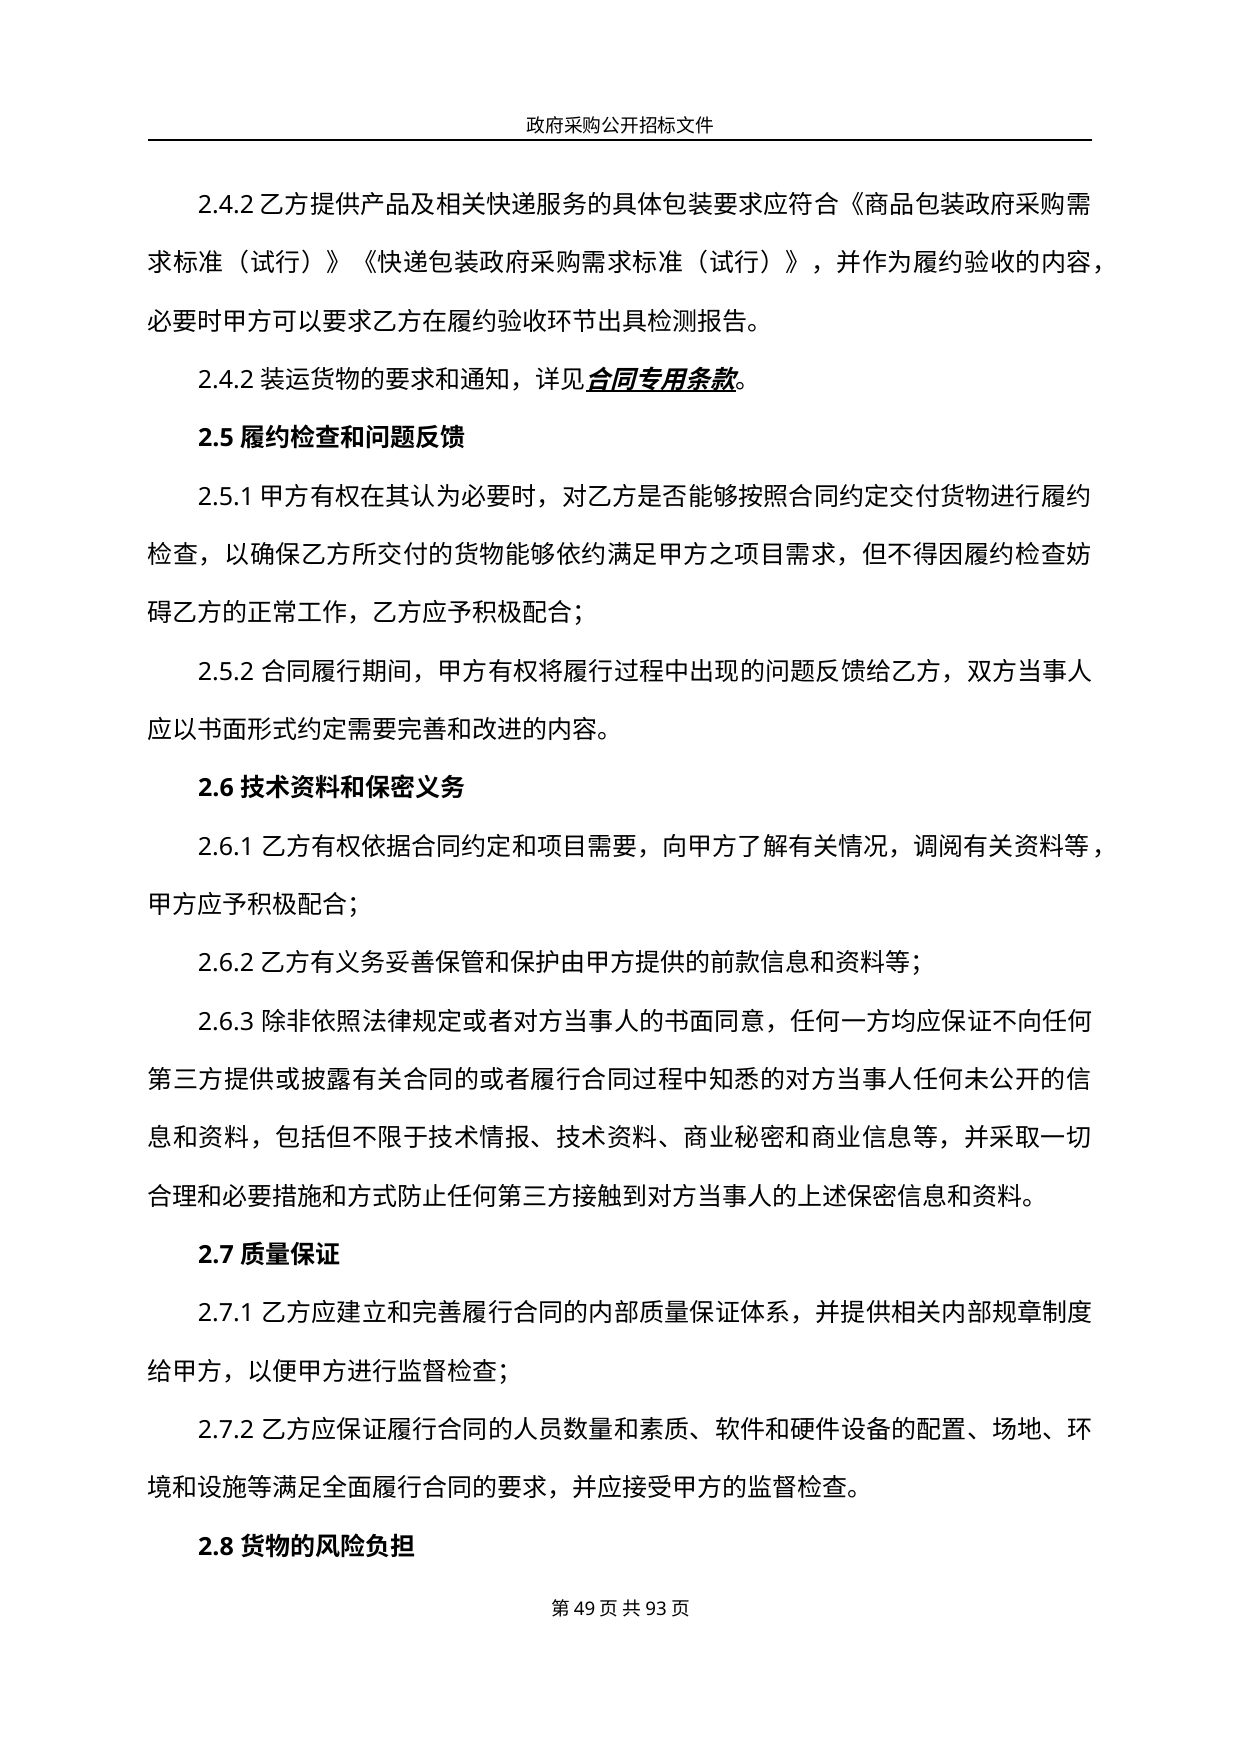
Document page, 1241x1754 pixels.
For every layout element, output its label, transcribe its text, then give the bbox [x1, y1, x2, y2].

text 2.5.2 合同履行期间，甲方有权将履行过程中出现的问题反馈给乙方，双方当事人应以书面形式约定需要完善和改进的内容。 [148, 633, 1092, 750]
text 2.6 技术资料和保密义务 [148, 750, 1092, 808]
text 2.5.1甲方有权在其认为必要时，对乙方是否能够按照合同约定交付货物进行履约检查，以确保乙方所交付的货物能够依约满足甲方之项目需求，但不得因履约检查妨碍乙方的正常工作，乙方应予积极配合； [148, 458, 1092, 633]
text 2.6.2 乙方有义务妥善保管和保护由甲方提供的前款信息和资料等； [148, 925, 1092, 983]
text 2.7 质量保证 [148, 1217, 1092, 1275]
text 2.5 履约检查和问题反馈 [148, 400, 1092, 458]
text 2.7.1 乙方应建立和完善履行合同的内部质量保证体系，并提供相关内部规章制度给甲方，以便甲方进行监督检查； [148, 1275, 1092, 1392]
text 2.6.3 除非依照法律规定或者对方当事人的书面同意，任何一方均应保证不向任何第三方提供或披露有关合同的或者履行合同过程中知悉的对方当事人任何未公开的信息和资料，包括但不限于技术情报、技术资料、商业秘密和商业信息等，并采取一切合理和必要措施和方式防止任何第三方接触到对方当事人的上述保密信息和资料。 [148, 983, 1092, 1217]
text 2.4.2乙方提供产品及相关快递服务的具体包装要求应符合《商品包装政府采购需求标准（试行）》《快递包装政府采购需求标准（试行）》，并作为履约验收的内容，必要时甲方可以要求乙方在履约验收环节出具检测报告。 [148, 167, 1092, 342]
text 2.4.2 装运货物的要求和通知，详见合同专用条款。 [148, 342, 1092, 400]
text 2.6.1 乙方有权依据合同约定和项目需要，向甲方了解有关情况，调阅有关资料等，甲方应予积极配合； [148, 808, 1092, 925]
text 2.7.2 乙方应保证履行合同的人员数量和素质、软件和硬件设备的配置、场地、环境和设施等满足全面履行合同的要求，并应接受甲方的监督检查。 [148, 1392, 1092, 1508]
text 2.8 货物的风险负担 [148, 1508, 1092, 1567]
